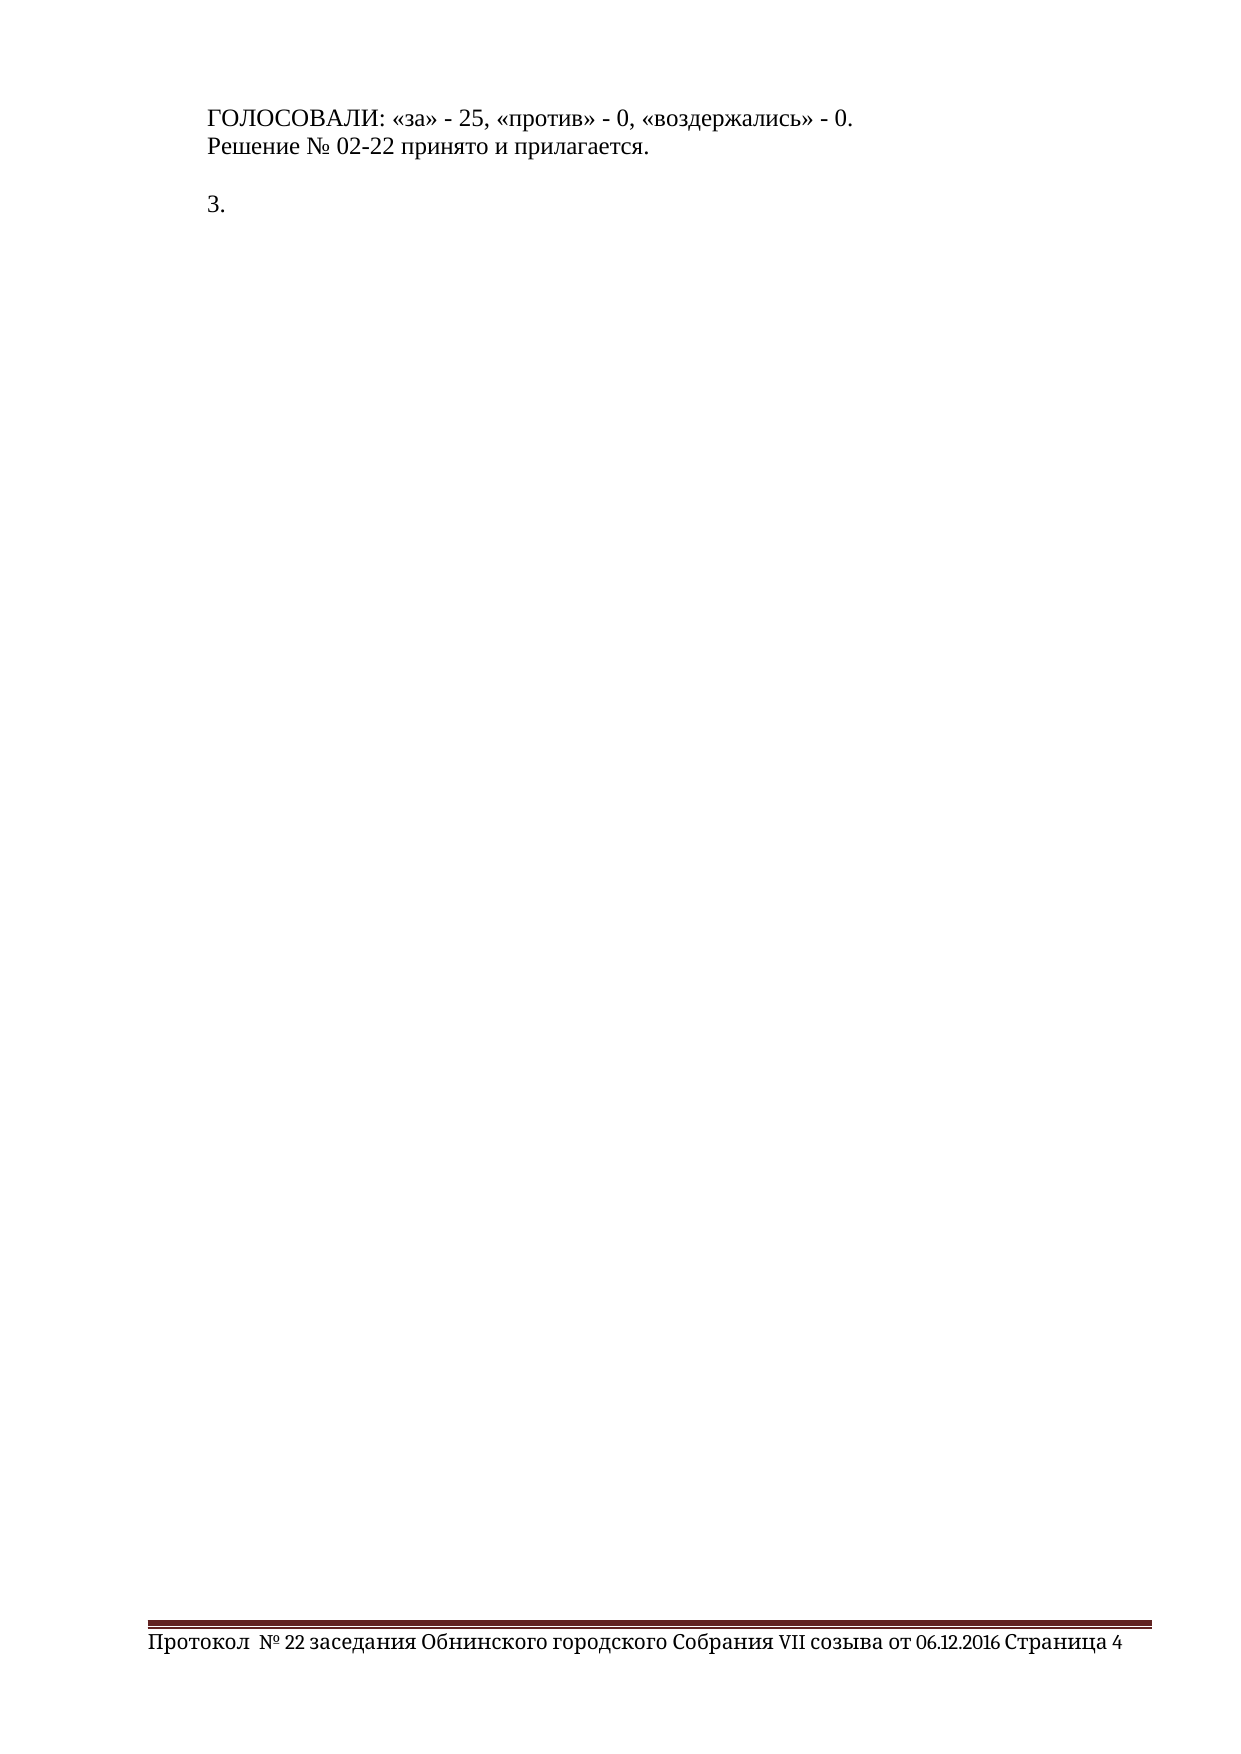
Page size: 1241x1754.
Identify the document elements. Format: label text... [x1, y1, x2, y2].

text ГОЛОСОВАЛИ: «за» - 25, «против» - 0, «воздержались» - 0. [148, 103, 1152, 131]
text Решение № 02-22 принято и прилагается. [148, 131, 1152, 160]
text 3. [148, 189, 1152, 218]
